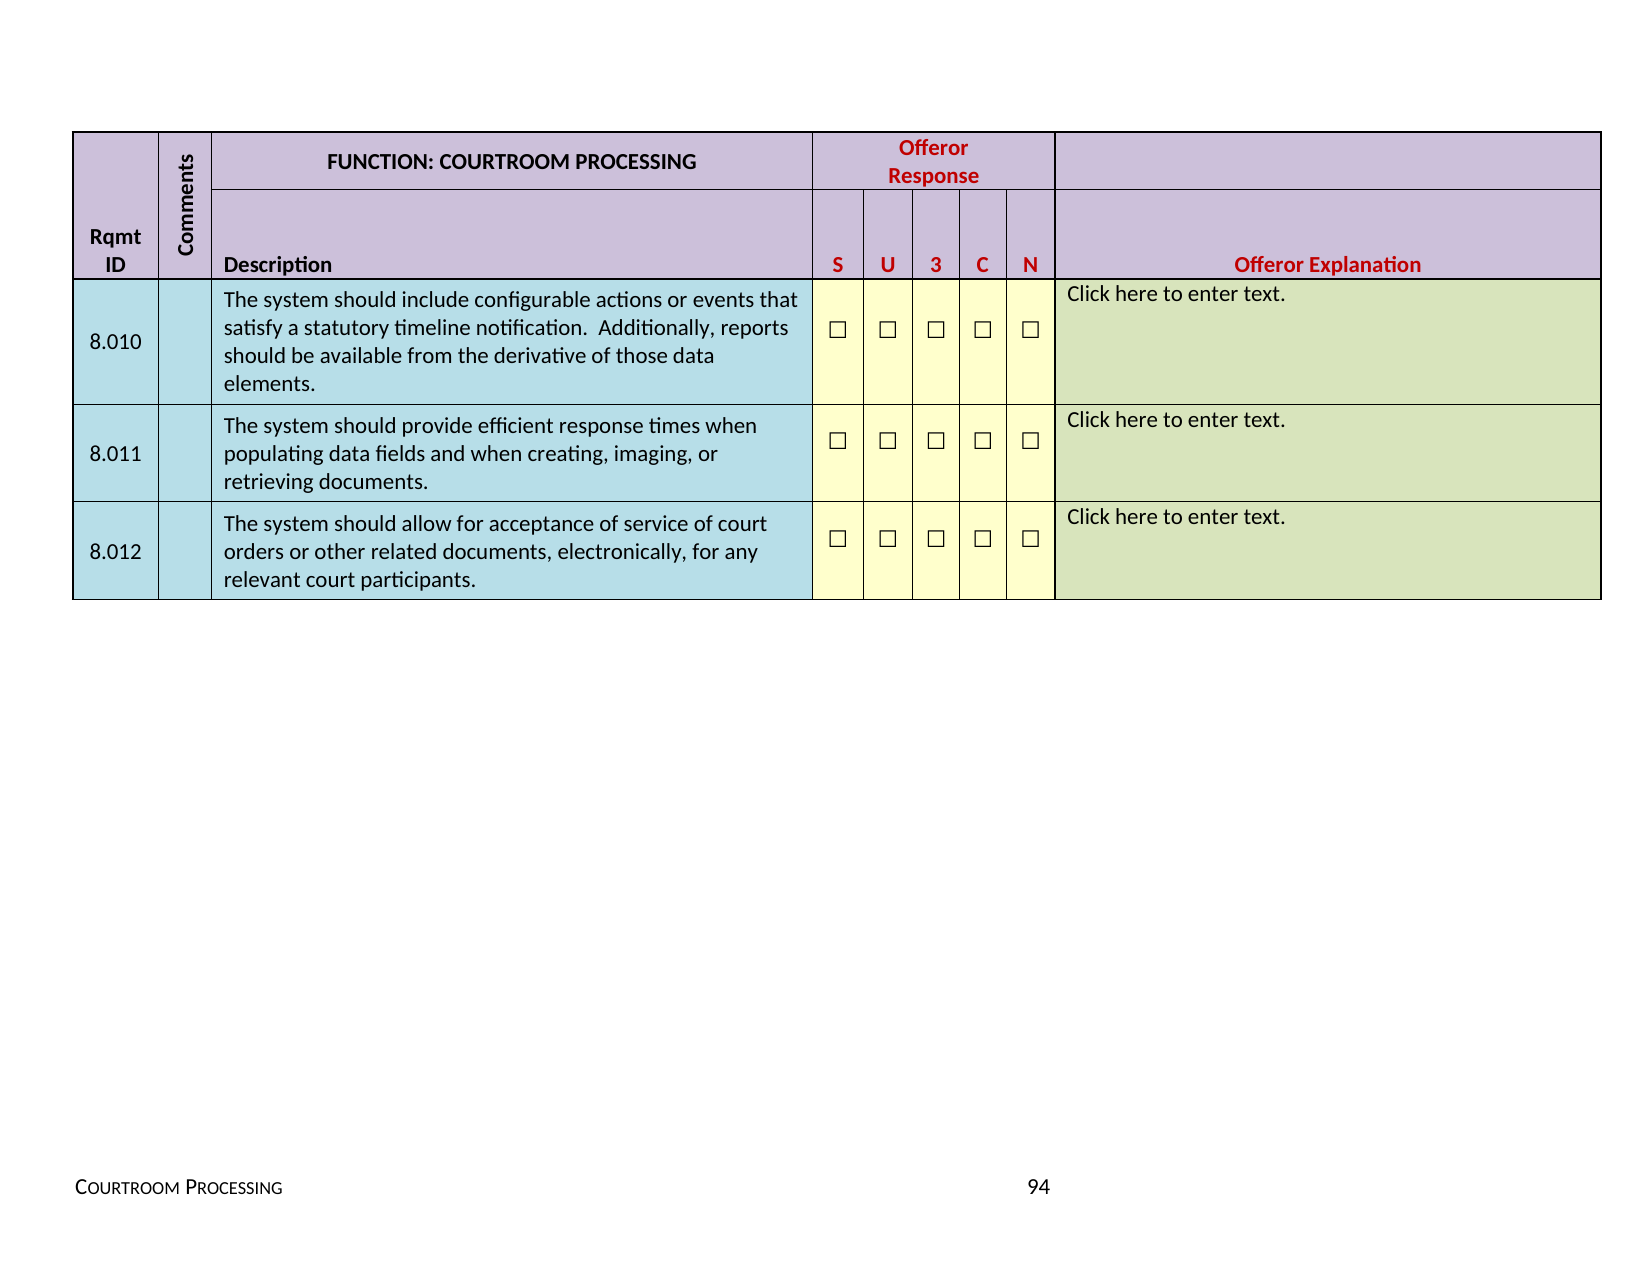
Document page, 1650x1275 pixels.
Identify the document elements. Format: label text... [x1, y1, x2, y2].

table_header Comments [159, 133, 211, 278]
table_cell [159, 502, 211, 599]
table_cell 8.011 [74, 405, 158, 501]
table_cell Offeror Explanation [1056, 190, 1600, 278]
table_cell C [960, 190, 1006, 278]
table_cell S [813, 190, 863, 278]
table_header Rqmt ID [74, 133, 158, 278]
table_cell [159, 280, 211, 404]
table_header Offeror Response [813, 133, 1054, 189]
table_cell Description [212, 190, 812, 278]
table_cell The system should provide efficient response times when populating data fields and when creating, imaging, or retrieving documents. [212, 405, 812, 501]
table_header [1056, 133, 1600, 189]
table_cell [159, 405, 211, 501]
table_cell 8.010 [74, 280, 158, 404]
table_cell The system should allow for acceptance of service of court orders or other related documents, electronically, for any relevant court participants. [212, 502, 812, 599]
table_cell U [864, 190, 912, 278]
table_cell 8.012 [74, 502, 158, 599]
table_header FUNCTION: COURTROOM PROCESSING [212, 133, 812, 189]
table_cell 3 [913, 190, 959, 278]
table_cell N [1007, 190, 1054, 278]
table_cell The system should include configurable actions or events that satisfy a statutory timeline notification. Additionally, reports should be available from the derivative of those data elements. [212, 280, 812, 404]
